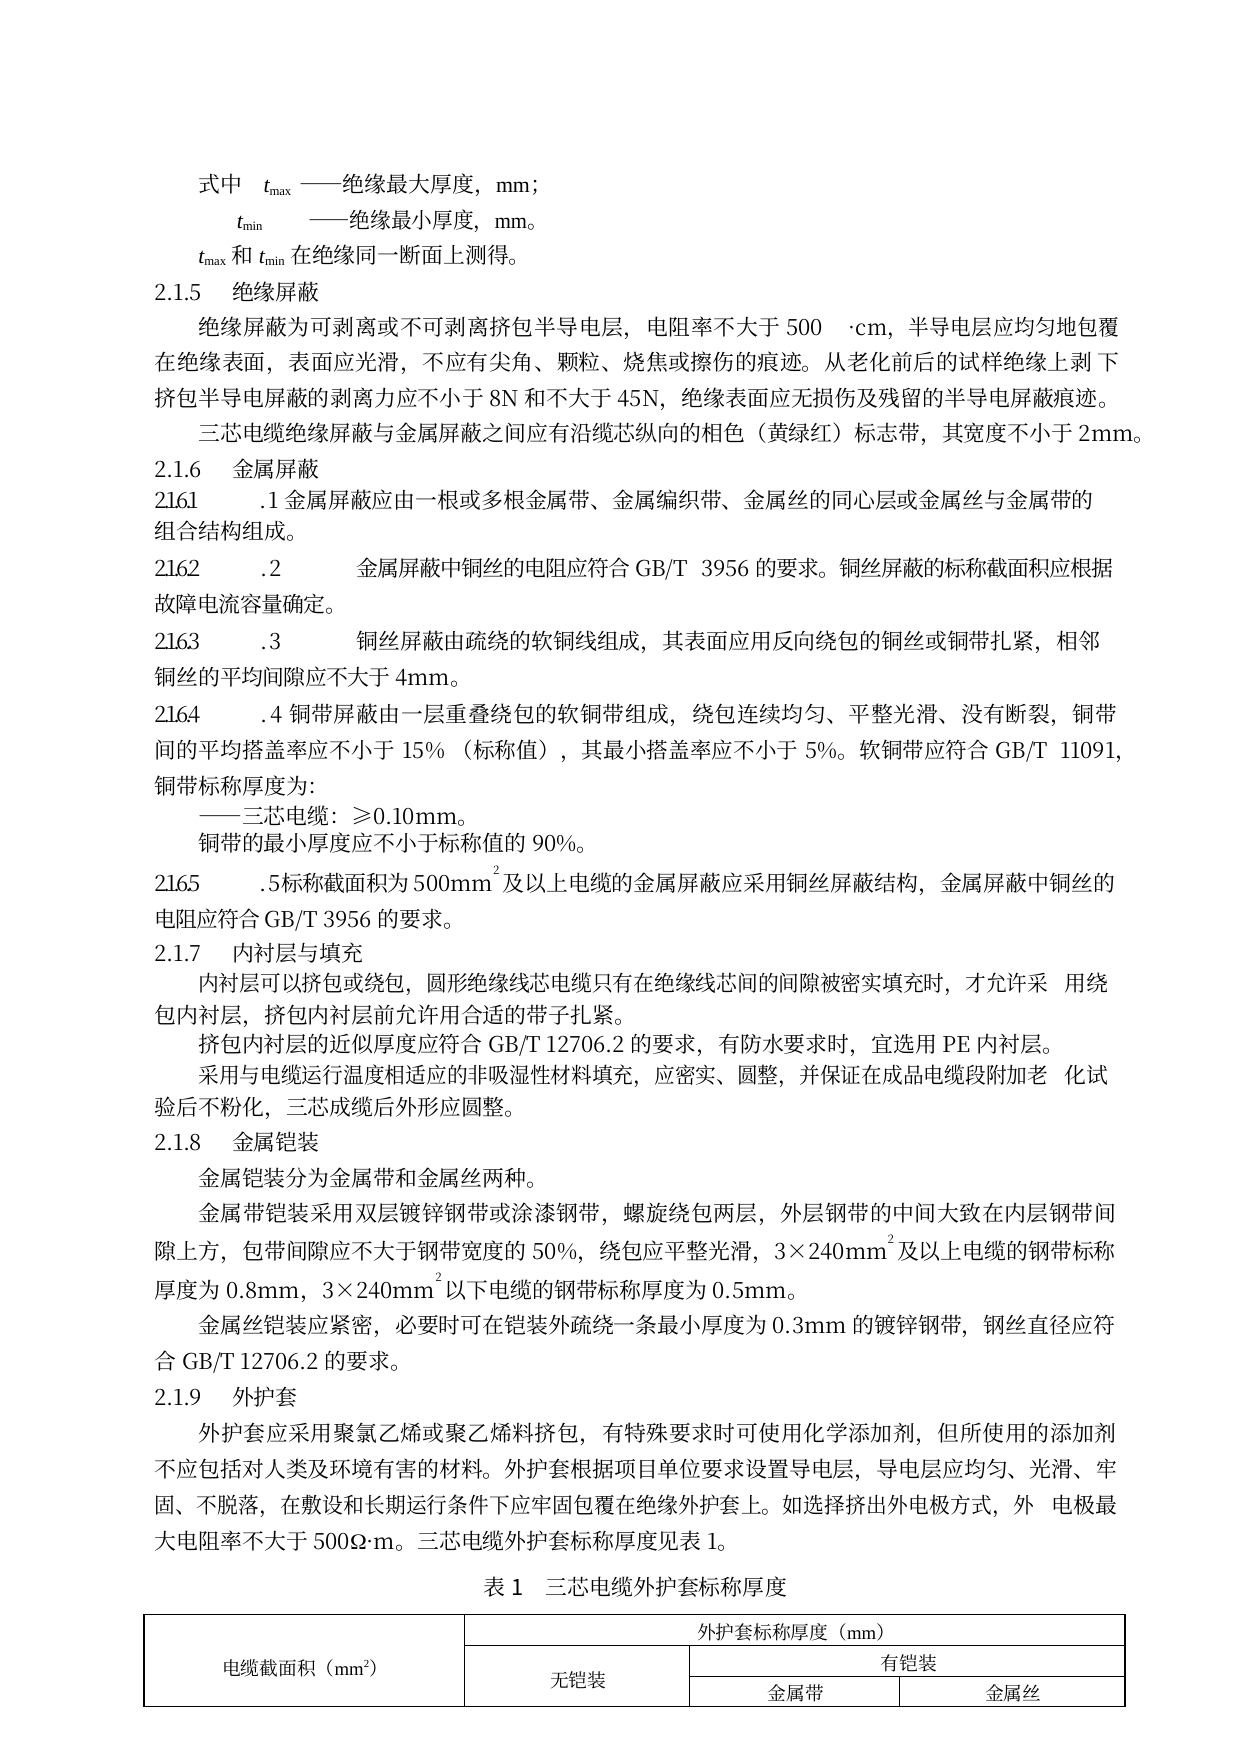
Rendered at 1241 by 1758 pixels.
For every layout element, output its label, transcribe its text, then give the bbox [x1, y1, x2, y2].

list . 5 标称截面积为 500mm2 及以上电缆的金属屏蔽应采用铜丝屏蔽结构，金属屏蔽中铜丝的电阻应符合 GB/T 3956 的要求。 [154, 861, 1115, 934]
text 铜带的最小厚度应不小于标称值的 90%。 [198, 829, 1151, 857]
list 绝缘屏蔽 [154, 275, 1151, 306]
list 内衬层与填充 [154, 939, 1151, 966]
list 金属铠装 [154, 1125, 1151, 1157]
table_cell 金属带 [690, 1677, 899, 1706]
list . 1 金属屏蔽应由一根或多根金属带、金属编织带、金属丝的同心层或金属丝与金属带的组合结构组成。 [154, 484, 1115, 546]
list . 2 金属屏蔽中铜丝的电阻应符合 GB/T 3956 的要求。铜丝屏蔽的标称截面积应根据故障电流容量确定。 [154, 551, 1116, 619]
table_cell 有铠装 [690, 1646, 1124, 1676]
list . 4 铜带屏蔽由一层重叠绕包的软铜带组成，绕包连续均匀、平整光滑、没有断裂，铜带间的平均搭盖率应不小于 15% （标称值），其最小搭盖率应不小于 5%。软铜带应符合 GB/T 11091，铜带标称厚度为： [154, 697, 1117, 801]
table_cell 金属丝 [900, 1677, 1124, 1706]
text 式中 tmax ——绝缘最大厚度，mm； [198, 168, 1151, 199]
text tmin ——绝缘最小厚度，mm。 [131, 203, 653, 235]
table_cell 无铠装 [465, 1646, 689, 1706]
text 采用与电缆运行温度相适应的非吸湿性材料填充，应密实、圆整，并保证在成品电缆段附加老 化试验后不粉化，三芯成缆后外形应圆整。 [154, 1058, 1116, 1121]
table_header 外护套标称厚度（mm） [465, 1615, 1124, 1645]
list 金属屏蔽 [154, 452, 1151, 484]
text 挤包内衬层的近似厚度应符合 GB/T 12706.2 的要求，有防水要求时，宜选用 PE 内衬层。 [198, 1030, 1151, 1058]
text tmax 和 tmin 在绝缘同一断面上测得。 [198, 238, 1151, 270]
text 金属带铠装采用双层镀锌钢带或涂漆钢带，螺旋绕包两层，外层钢带的中间大致在内层钢带间隙上方，包带间隙应不大于钢带宽度的 50%，绕包应平整光滑，3×240mm2 及以上电缆的钢带标称厚度为 0.8mm，3×240mm2 以下电缆的钢带标称厚度为 0.5mm。 [154, 1196, 1116, 1304]
text 表 1 三芯电缆外护套标称厚度 [131, 1570, 1139, 1601]
text 三芯电缆绝缘屏蔽与金属屏蔽之间应有沿缆芯纵向的相色（黄绿红）标志带，其宽度不小于 2mm。 [198, 416, 1151, 448]
text ——三芯电缆：≥0.10mm。 [198, 805, 1151, 829]
text 绝缘屏蔽为可剥离或不可剥离挤包半导电层，电阻率不大于 500 ·cm，半导电层应均匀地包覆在绝缘表面，表面应光滑，不应有尖角、颗粒、烧焦或擦伤的痕迹。从老化前后的试样绝缘上剥 下挤包半导电屏蔽的剥离力应不小于 8N 和不大于 45N，绝缘表面应无损伤及残留的半导电屏蔽痕迹。 [154, 310, 1138, 412]
text 金属丝铠装应紧密，必要时可在铠装外疏绕一条最小厚度为 0.3mm 的镀锌钢带，钢丝直径应符合 GB/T 12706.2 的要求。 [154, 1309, 1115, 1376]
list 外护套 [154, 1380, 1151, 1412]
text 内衬层可以挤包或绕包，圆形绝缘线芯电缆只有在绝缘线芯间的间隙被密实填充时，才允许采 用绕包内衬层，挤包内衬层前允许用合适的带子扎紧。 [154, 966, 1117, 1029]
list . 3 铜丝屏蔽由疏绕的软铜线组成，其表面应用反向绕包的铜丝或铜带扎紧，相邻铜丝的平均间隙应不大于 4mm。 [154, 624, 1114, 692]
text 金属铠装分为金属带和金属丝两种。 [198, 1161, 1151, 1192]
text 外护套应采用聚氯乙烯或聚乙烯料挤包，有特殊要求时可使用化学添加剂，但所使用的添加剂不应包括对人类及环境有害的材料。外护套根据项目单位要求设置导电层，导电层应均匀、光滑、牢固、不脱落，在敷设和长期运行条件下应牢固包覆在绝缘外护套上。如选择挤出外电极方式，外 电极最大电阻率不大于 500·m。三芯电缆外护套标称厚度见表 1。 [154, 1416, 1117, 1556]
table_header 电缆截面积（mm2） [145, 1615, 464, 1706]
